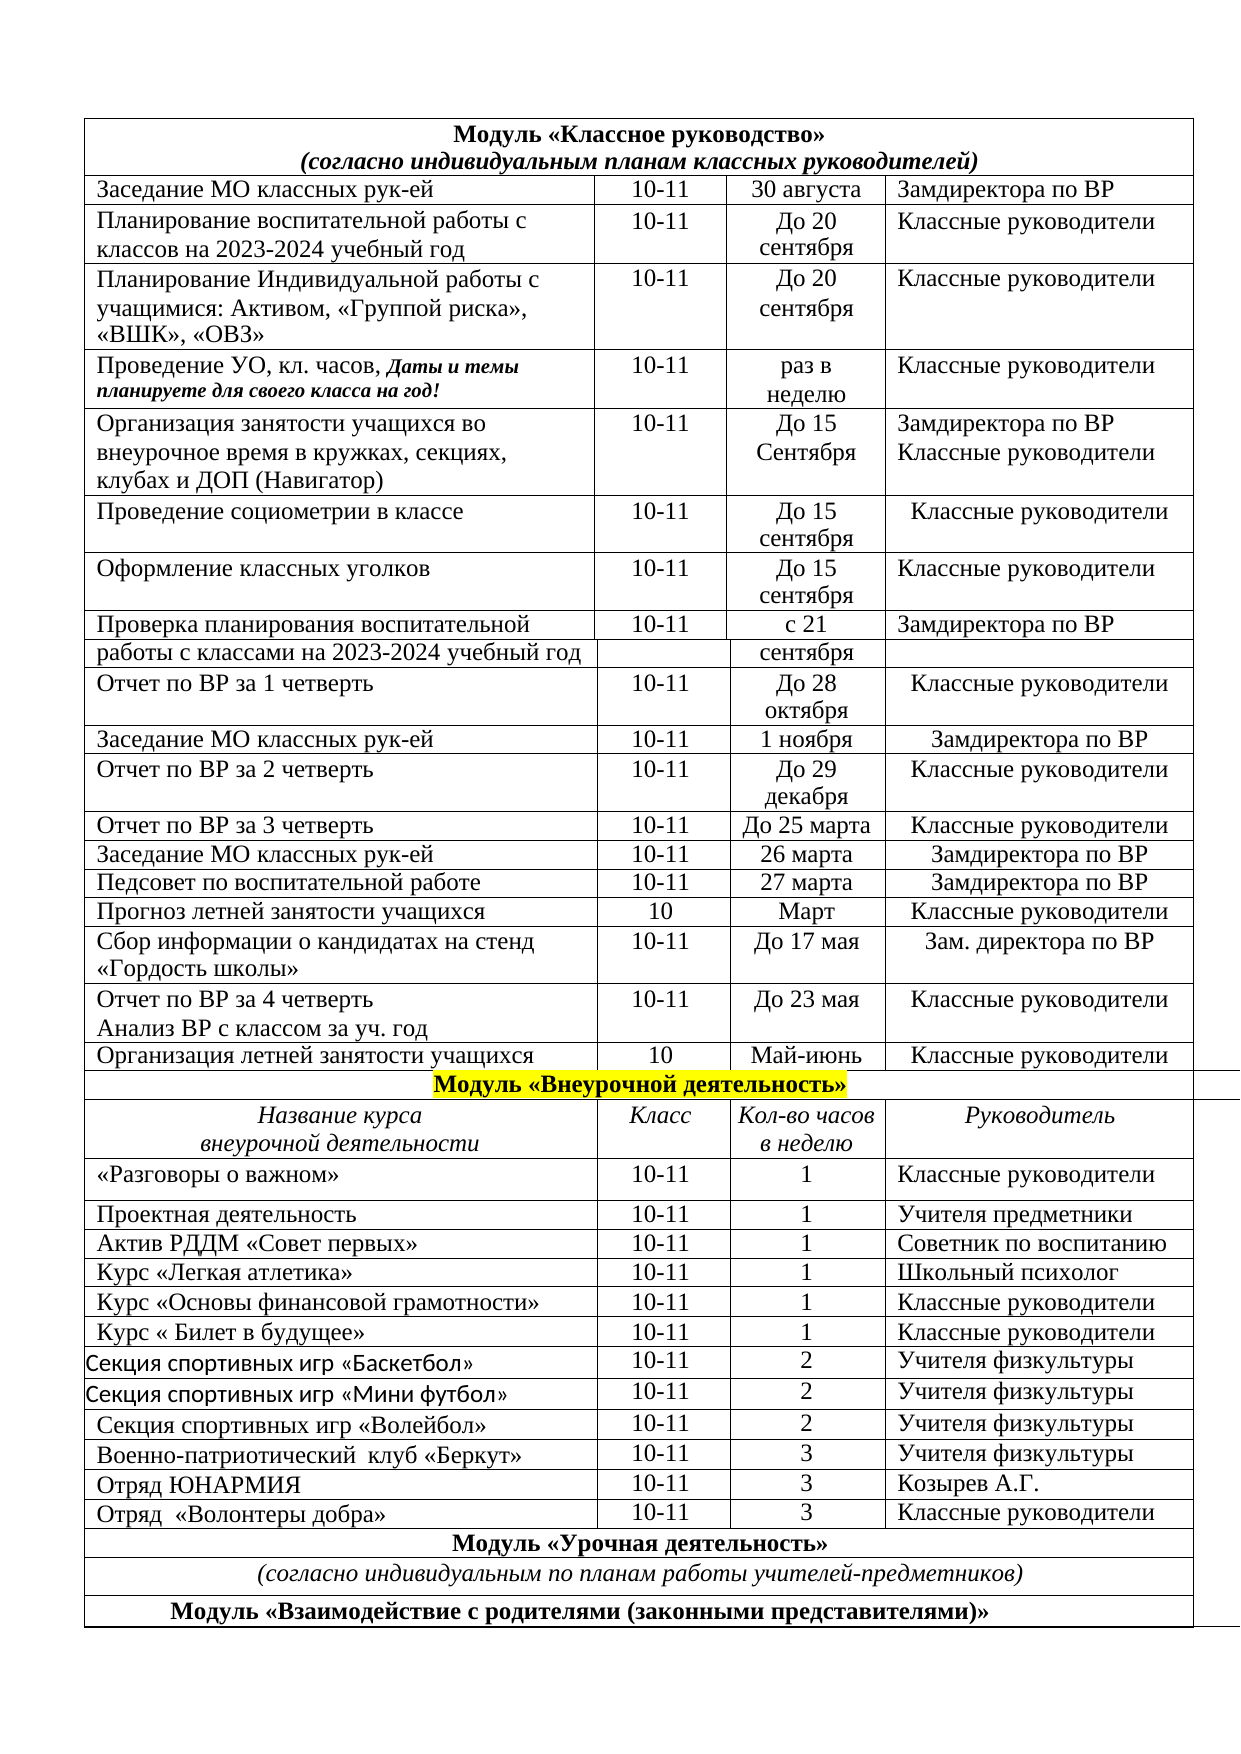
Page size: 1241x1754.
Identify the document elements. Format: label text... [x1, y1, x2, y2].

table_cell Проведение УО, кл. часов, Даты и темы планируете для своего класса на год! [85, 350, 594, 407]
table_cell [1194, 1100, 1240, 1626]
table_cell 10-11 [598, 1287, 730, 1316]
table_cell 1 [731, 1201, 885, 1229]
table_cell Отчет по ВР за 3 четверть [85, 812, 597, 839]
table_cell Класс [598, 1100, 730, 1158]
table_cell Классные руководители [886, 754, 1193, 811]
table_cell До 15 сентября [727, 496, 885, 552]
table_cell Сбор информации о кандидатах на стенд «Гордость школы» [85, 927, 597, 983]
table_cell До 25 марта [731, 812, 885, 839]
table_cell 10-11 [598, 668, 730, 725]
table_cell Замдиректора по ВР [886, 841, 1193, 868]
table_cell Классные руководители [886, 205, 1193, 263]
table_cell 2 [731, 1347, 885, 1378]
table_cell раз в неделю [727, 350, 885, 407]
table_cell Замдиректора по ВР [886, 870, 1193, 897]
table_cell Классные руководители [886, 812, 1193, 839]
table_cell Актив РДДМ «Совет первых» [85, 1230, 597, 1258]
table_cell Организация занятости учащихся во внеурочное время в кружках, секциях, клубах и ДОП (Навигатор) [85, 409, 594, 495]
table_cell 10-11 [595, 176, 726, 204]
table_cell 10-11 [595, 496, 726, 552]
table_cell Учителя физкультуры [886, 1410, 1193, 1439]
table_cell Заседание МО классных рук-ей [85, 176, 594, 204]
table_cell До 20 сентября [727, 205, 885, 263]
table_cell (согласно индивидуальным по планам работы учителей-предметников) [85, 1558, 1193, 1594]
table_cell 10-11 [595, 264, 726, 349]
table_cell Май-июнь [731, 1043, 885, 1070]
table_cell [886, 640, 1193, 667]
table_cell Модуль «Взаимодействие с родителями (законными представителями)» [85, 1596, 1193, 1626]
table_cell Классные руководители [886, 553, 1193, 609]
table_cell До 23 мая [731, 984, 885, 1042]
table_cell 10-11 [598, 1470, 730, 1498]
table_cell Отряд «Волонтеры добра» [85, 1500, 597, 1528]
table_cell 10-11 [598, 841, 730, 868]
table_cell Планирование воспитательной работы с классов на 2023-2024 учебный год [85, 205, 594, 263]
table_cell Планирование Индивидуальной работы с учащимися: Активом, «Группой риска», «ВШК», «ОВЗ» [85, 264, 594, 349]
table_cell Название курса внеурочной деятельности [85, 1100, 597, 1158]
table_cell 26 марта [731, 841, 885, 868]
table_cell До 15 Сентября [727, 409, 885, 495]
table_cell Классные руководители [886, 1159, 1193, 1200]
table_cell 27 марта [731, 870, 885, 897]
table_cell Проектная деятельность [85, 1201, 597, 1229]
table_cell 3 [731, 1440, 885, 1469]
table_cell 10-11 [598, 1379, 730, 1409]
table_cell Модуль «Классное руководство» (согласно индивидуальным планам классных руководителей) [85, 119, 1193, 175]
table_cell 10-11 [595, 409, 726, 495]
table_cell 10-11 [598, 1500, 730, 1528]
table_cell Заседание МО классных рук-ей [85, 841, 597, 868]
table_cell 10-11 [598, 1317, 730, 1346]
table_cell сентября [731, 640, 885, 667]
table_cell 10-11 [598, 870, 730, 897]
table_cell Замдиректора по ВР [886, 176, 1193, 204]
table_cell Оформление классных уголков [85, 553, 594, 609]
table_cell Классные руководители [886, 264, 1193, 349]
table_cell Отряд ЮНАРМИЯ [85, 1470, 597, 1498]
table_cell Замдиректора по ВР Классные руководители [886, 409, 1193, 495]
table_cell 3 [731, 1500, 885, 1528]
table_cell Секция спортивных игр «Волейбол» [85, 1410, 597, 1439]
table_cell До 28 октября [731, 668, 885, 725]
table_cell 10-11 [598, 1410, 730, 1439]
table_cell 1 [731, 1317, 885, 1346]
table_cell Курс «Основы финансовой грамотности» [85, 1287, 597, 1316]
table_cell 10-11 [598, 754, 730, 811]
table_cell 2 [731, 1410, 885, 1439]
table_cell До 17 мая [731, 927, 885, 983]
table_cell Отчет по ВР за 4 четверть Анализ ВР с классом за уч. год [85, 984, 597, 1042]
table_cell Март [731, 898, 885, 926]
table_cell Курс «Легкая атлетика» [85, 1259, 597, 1286]
table_cell 10 [598, 898, 730, 926]
table_cell [1194, 639, 1240, 1070]
table_cell Классные руководители [886, 350, 1193, 407]
table_cell Классные руководители [886, 668, 1193, 725]
table_cell 10-11 [598, 1159, 730, 1200]
table_cell Классные руководители [886, 496, 1193, 552]
table_cell 10-11 [595, 350, 726, 407]
table_cell Классные руководители [886, 1317, 1193, 1346]
table_cell До 20 сентября [727, 264, 885, 349]
table_cell До 29 декабря [731, 754, 885, 811]
table_cell Зам. директора по ВР [886, 927, 1193, 983]
table_cell 30 августа [727, 176, 885, 204]
table_cell 10-11 [595, 553, 726, 609]
table_cell Замдиректора по ВР [886, 611, 1193, 639]
table_cell Классные руководители [886, 1500, 1193, 1528]
table_cell Организация летней занятости учащихся [85, 1043, 597, 1070]
table_cell Кол-во часов в неделю [731, 1100, 885, 1158]
table_cell Учителя физкультуры [886, 1379, 1193, 1409]
table_cell Классные руководители [886, 984, 1193, 1042]
table_cell Педсовет по воспитательной работе [85, 870, 597, 897]
table_cell Заседание МО классных рук-ей [85, 726, 597, 753]
table_cell 10-11 [598, 1230, 730, 1258]
table_cell Модуль «Урочная деятельность» [85, 1529, 1193, 1557]
table_cell [598, 640, 730, 667]
table_cell 2 [731, 1379, 885, 1409]
table_cell Учителя физкультуры [886, 1347, 1193, 1378]
table_cell 10-11 [595, 611, 726, 639]
table_cell 10-11 [598, 927, 730, 983]
table_cell 3 [731, 1470, 885, 1498]
table_cell Руководитель [886, 1100, 1193, 1158]
table_cell с 21 [727, 611, 885, 639]
table_cell Советник по воспитанию [886, 1230, 1193, 1258]
table_cell Проверка планирования воспитательной [85, 611, 594, 639]
table_cell 1 ноября [731, 726, 885, 753]
table_cell [1194, 1071, 1240, 1099]
table_cell Классные руководители [886, 898, 1193, 926]
table_cell 10-11 [598, 726, 730, 753]
table_cell Козырев А.Г. [886, 1470, 1193, 1498]
table_cell Школьный психолог [886, 1259, 1193, 1286]
table_cell 1 [731, 1159, 885, 1200]
table_cell Отчет по ВР за 1 четверть [85, 668, 597, 725]
table_cell Курс « Билет в будущее» [85, 1317, 597, 1346]
table_cell 10-11 [598, 1259, 730, 1286]
table_cell До 15 сентября [727, 553, 885, 609]
table_cell 1 [731, 1259, 885, 1286]
table_cell 1 [731, 1230, 885, 1258]
table_cell Учителя физкультуры [886, 1440, 1193, 1469]
table_cell Учителя предметники [886, 1201, 1193, 1229]
table_cell 10-11 [598, 1440, 730, 1469]
table_cell 10-11 [598, 812, 730, 839]
table_cell Классные руководители [886, 1043, 1193, 1070]
table_cell 10 [598, 1043, 730, 1070]
table_cell Модуль «Внеурочной деятельность» [85, 1071, 1193, 1099]
table_cell 10-11 [598, 984, 730, 1042]
table_cell работы с классами на 2023-2024 учебный год [85, 640, 597, 667]
table_cell Военно-патриотический клуб «Беркут» [85, 1440, 597, 1469]
table_cell 10-11 [598, 1347, 730, 1378]
table_cell 10-11 [598, 1201, 730, 1229]
table_cell 10-11 [595, 205, 726, 263]
table_cell Отчет по ВР за 2 четверть [85, 754, 597, 811]
table_cell Секция спортивных игр «Баскетбол» [85, 1347, 597, 1378]
table_cell Секция спортивных игр «Мини футбол» [85, 1379, 597, 1409]
table_cell Замдиректора по ВР [886, 726, 1193, 753]
table_cell 1 [731, 1287, 885, 1316]
table_cell «Разговоры о важном» [85, 1159, 597, 1200]
table_cell Классные руководители [886, 1287, 1193, 1316]
table_cell Прогноз летней занятости учащихся [85, 898, 597, 926]
table_cell Проведение социометрии в классе [85, 496, 594, 552]
